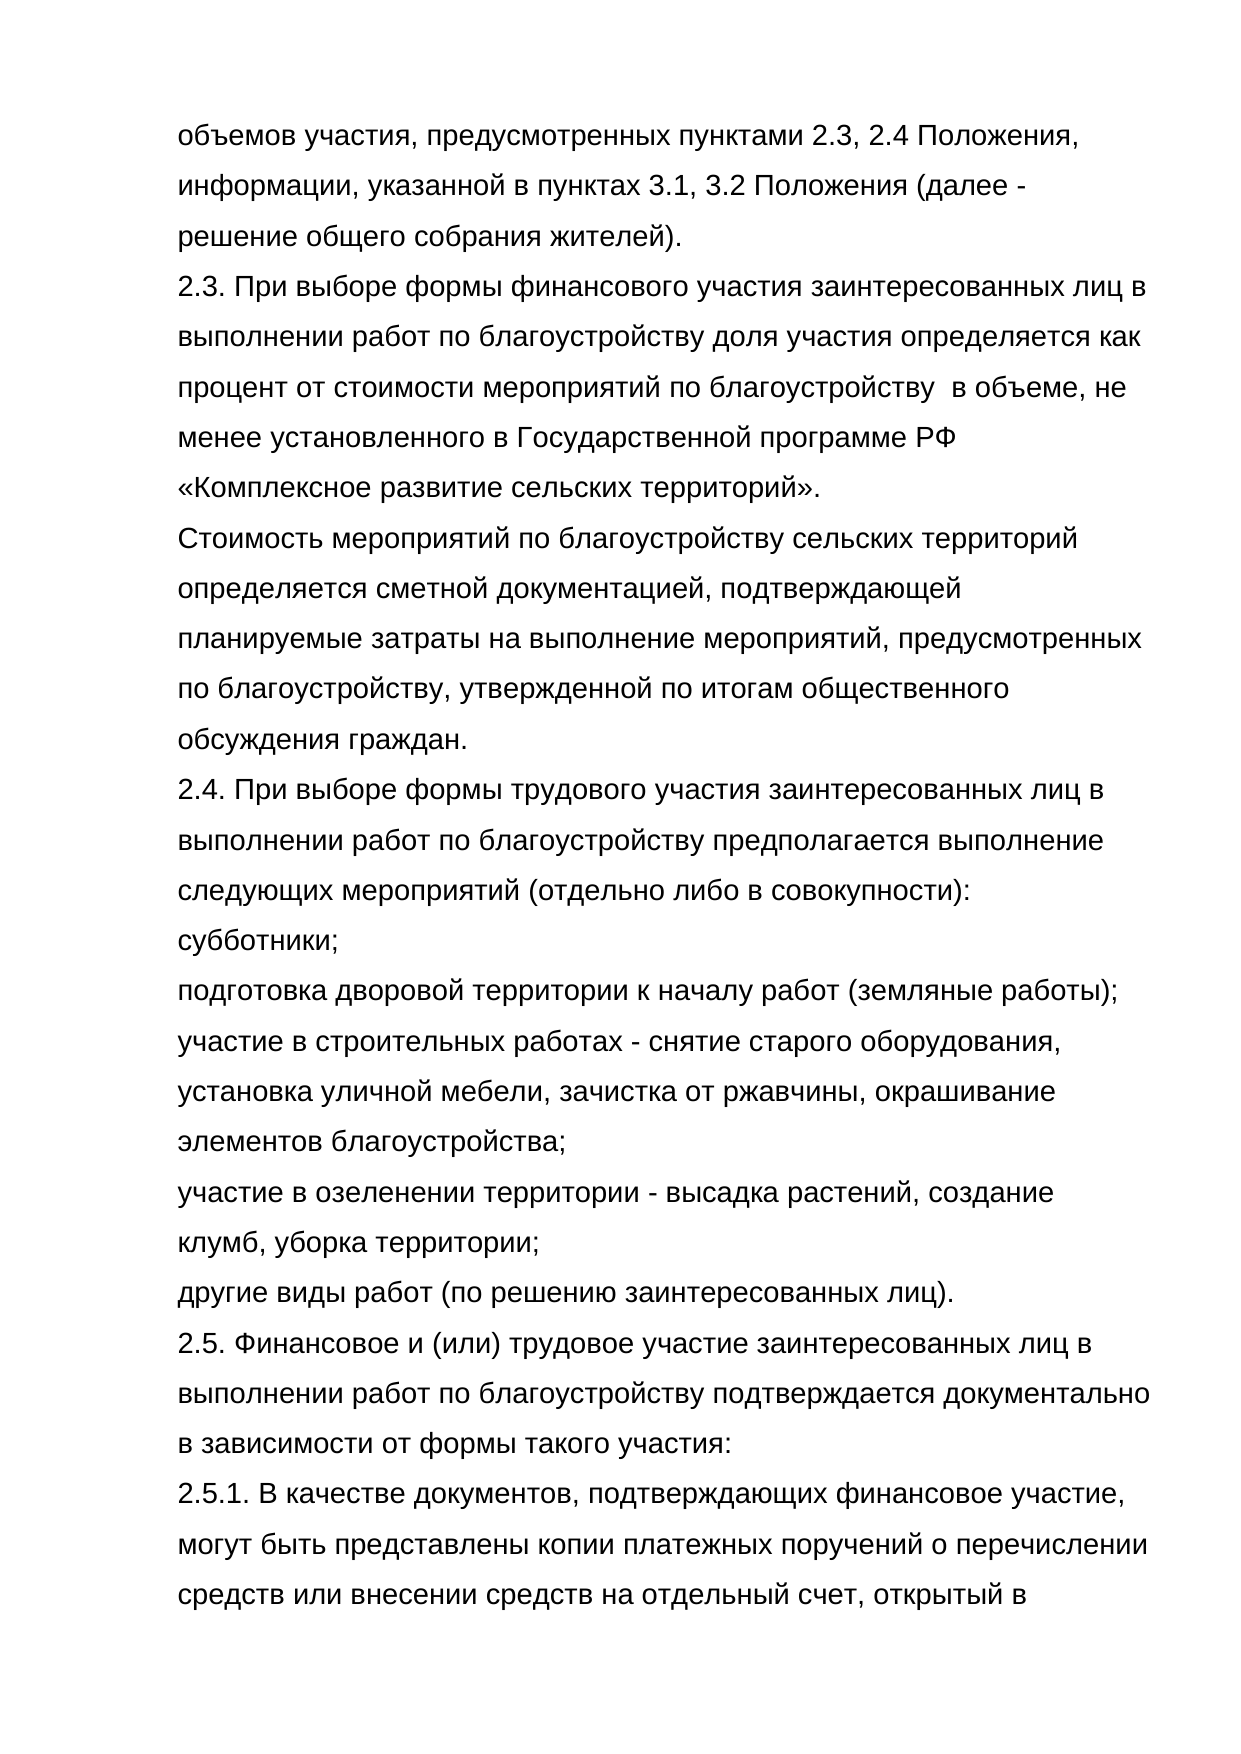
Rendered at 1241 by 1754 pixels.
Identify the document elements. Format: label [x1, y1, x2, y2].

text [177, 118, 1152, 1611]
